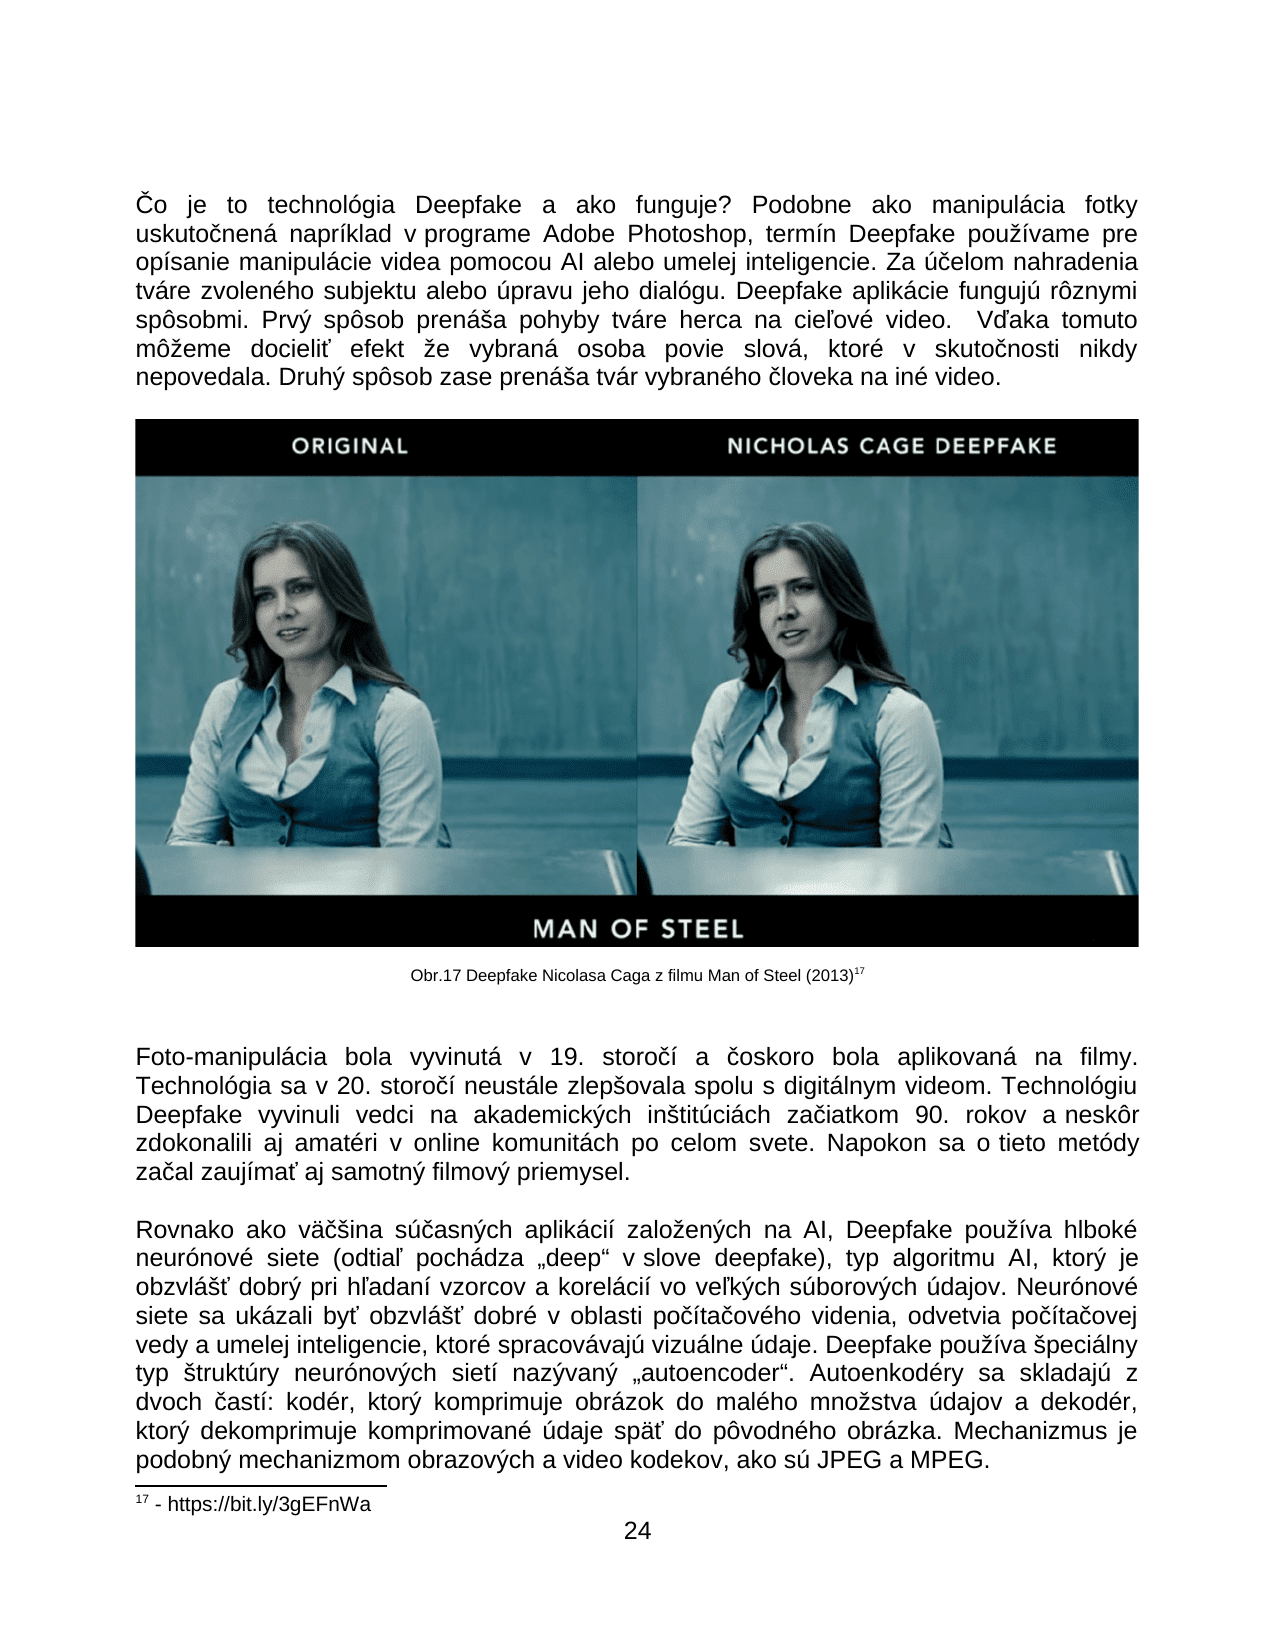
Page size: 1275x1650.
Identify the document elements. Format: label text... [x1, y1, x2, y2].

text Čo je to technológia Deepfake a ako funguje? Podobne ako manipulácia fotky uskutočnená napríklad v programe Adobe Photoshop, termín Deepfake používame pre opísanie manipulácie videa pomocou AI alebo umelej inteligencie. Za účelom nahradenia tváre zvoleného subjektu alebo úpravu jeho dialógu. Deepfake aplikácie fungujú rôznymi spôsobmi. Prvý spôsob prenáša pohyby tváre herca na cieľové video. Vďaka tomuto môžeme docieliť efekt že vybraná osoba povie slová, ktoré v skutočnosti nikdy nepovedala. Druhý spôsob zase prenáša tvár vybraného človeka na iné video. [135, 190, 1139, 391]
picture [135, 419, 1139, 947]
text Rovnako ako väčšina súčasných aplikácií založených na AI, Deepfake používa hlboké neurónové siete (odtiaľ pochádza „deep“ v slove deepfake), typ algoritmu AI, ktorý je obzvlášť dobrý pri hľadaní vzorcov a korelácií vo veľkých súborových údajov. Neurónové siete sa ukázali byť obzvlášť dobré v oblasti počítačového videnia, odvetvia počítačovej vedy a umelej inteligencie, ktoré spracovávajú vizuálne údaje. Deepfake používa špeciálny typ štruktúry neurónových sietí nazývaný „autoencoder“. Autoenkodéry sa skladajú z dvoch častí: kodér, ktorý komprimuje obrázok do malého množstva údajov a dekodér, ktorý dekomprimuje komprimované údaje späť do pôvodného obrázka. Mechanizmus je podobný mechanizmom obrazových a video kodekov, ako sú JPEG a MPEG. [135, 1215, 1139, 1473]
text Obr.17 Deepfake Nicolasa Caga z filmu Man of Steel (2013) [135, 966, 1139, 985]
text Foto-manipulácia bola vyvinutá v 19. storočí a čoskoro bola aplikovaná na filmy. Technológia sa v 20. storočí neustále zlepšovala spolu s digitálnym videom. Technológiu Deepfake vyvinuli vedci na akademických inštitúciách začiatkom 90. rokov a neskôr zdokonalili aj amatéri v online komunitách po celom svete. Napokon sa o tieto metódy začal zaujímať aj samotný filmový priemysel. [135, 1042, 1139, 1186]
